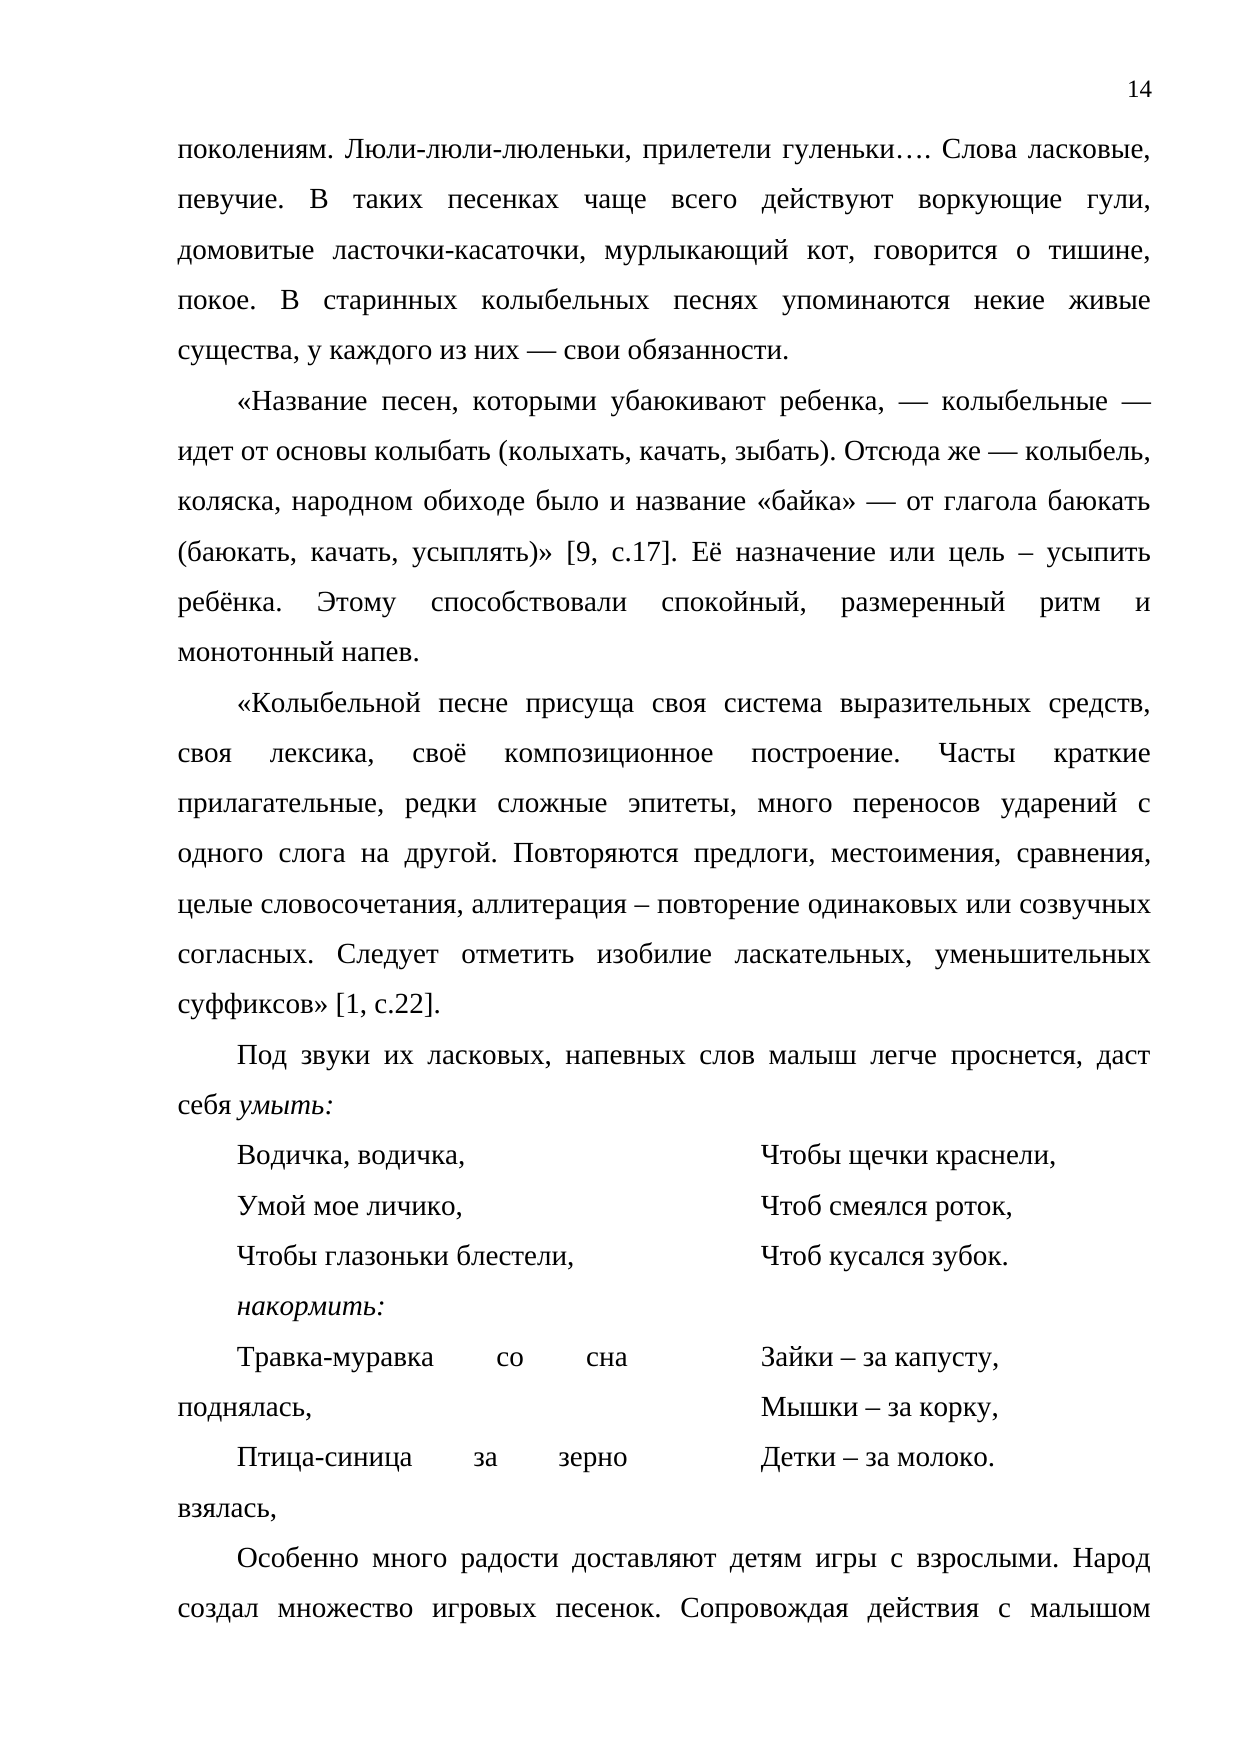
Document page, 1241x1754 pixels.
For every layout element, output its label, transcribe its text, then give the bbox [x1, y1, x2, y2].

text накормить: [177, 1288, 1152, 1322]
text Под звуки их ласковых, напевных слов малыш легче проснется, даст себя умыть: [177, 1037, 1152, 1121]
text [177, 1540, 1152, 1624]
text «Название песен, которыми убаюкивают ребенка, — колыбельные — идет от основы колыбать (колыхать, качать, зыбать). Отсюда же — колыбель, коляска, народном обиходе было и название «байка» — от глагола баюкать (баюкать, качать, усыплять)» [9, с.17]. Её назначение или цель – усыпить ребёнка. Этому способствовали спокойный, размеренный ритм и монотонный напев. [177, 383, 1152, 668]
text Мышки – за корку, [701, 1389, 1152, 1423]
text «Колыбельной песне присуща своя система выразительных средств, своя лексика, своё композиционное построение. Часты краткие прилагательные, редки сложные эпитеты, много переносов ударений с одного слога на другой. Повторяются предлоги, местоимения, сравнения, целые словосочетания, аллитерация – повторение одинаковых или созвучных согласных. Следует отметить изобилие ласкательных, уменьшительных суффиксов» [1, с.22]. [177, 685, 1152, 1020]
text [177, 131, 1152, 366]
text Птица-синица за зерно взялась, [177, 1439, 627, 1523]
text Зайки – за капусту, [701, 1339, 1152, 1372]
text Травка-муравка со сна поднялась, [177, 1339, 627, 1423]
text Чтобы щечки краснели, [701, 1137, 1152, 1171]
text Чтоб кусался зубок. [701, 1238, 1152, 1272]
text Чтобы глазоньки блестели, [177, 1238, 627, 1272]
text Умой мое личико, [177, 1188, 627, 1221]
text Детки – за молоко. [701, 1439, 1152, 1473]
text Чтоб смеялся роток, [701, 1188, 1152, 1221]
text Водичка, водичка, [177, 1137, 627, 1171]
